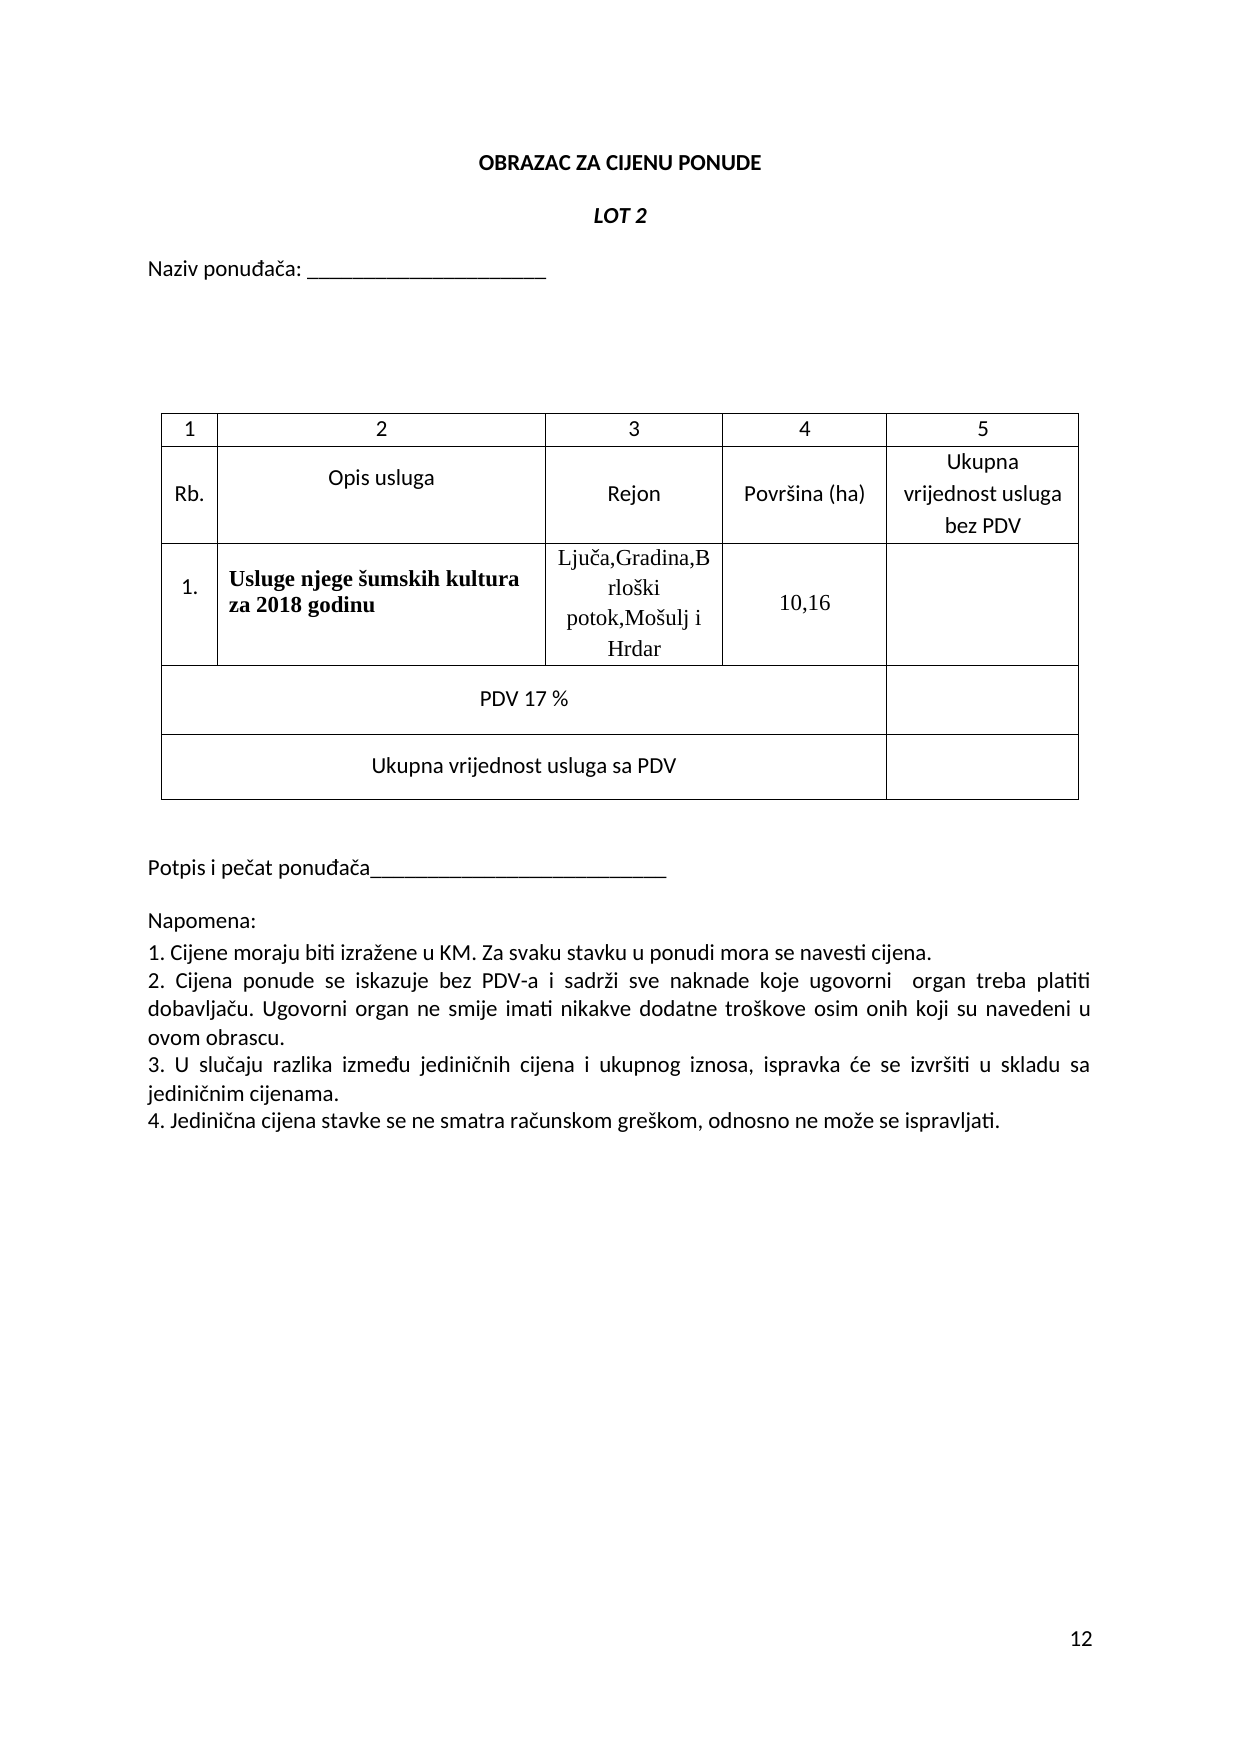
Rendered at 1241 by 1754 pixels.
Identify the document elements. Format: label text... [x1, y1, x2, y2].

table_cell [887, 666, 1078, 734]
table_cell Ukupna vrijednost usluga bez PDV [887, 447, 1078, 543]
table_cell Usluge njege šumskih kultura za 2018 godinu [218, 544, 545, 665]
table_cell Ukupna vrijednost usluga sa PDV [162, 735, 886, 799]
table_header 2 [218, 414, 545, 446]
table_cell Površina (ha) [723, 447, 886, 543]
table_cell PDV 17 % [162, 666, 886, 734]
table_cell Rb. [162, 447, 217, 543]
text LOT 2 [148, 201, 1092, 229]
text Potpis i pečat ponuđača__________________________ [148, 853, 1092, 881]
list 3. U slučaju razlika između jediničnih cijena i ukupnog iznosa, ispravka će se izvršiti u skladu sa jediničnim cijenama. [148, 1051, 1092, 1107]
table_header 5 [887, 414, 1078, 446]
table_header 4 [723, 414, 886, 446]
table_cell Opis usluga [218, 447, 545, 543]
table_cell [887, 735, 1078, 799]
text OBRAZAC ZA CIJENU PONUDE [148, 148, 1092, 176]
table_cell [887, 544, 1078, 665]
text Napomena: [148, 906, 891, 934]
table_header 3 [546, 414, 722, 446]
list 2. Cijena ponude se iskazuje bez PDV-a i sadrži sve naknade koje ugovorni organ treba platiti dobavljaču. Ugovorni organ ne smije imati nikakve dodatne troškove osim onih koji su navedeni u ovom obrascu. [148, 967, 1092, 1051]
list 4. Jedinična cijena stavke se ne smatra računskom greškom, odnosno ne može se ispravljati. [148, 1107, 1092, 1135]
table_cell 1. [162, 544, 217, 665]
list 1. Cijene moraju biti izražene u KM. Za svaku stavku u ponudi mora se navesti cijena. [148, 938, 1092, 967]
table_cell Ljuča,Gradina,Brloški potok,Mošulj i Hrdar [546, 544, 722, 665]
table_cell Rejon [546, 447, 722, 543]
table_cell 10,16 [723, 544, 886, 665]
text Naziv ponuđača: _____________________ [148, 254, 1092, 282]
table_header 1 [162, 414, 217, 446]
